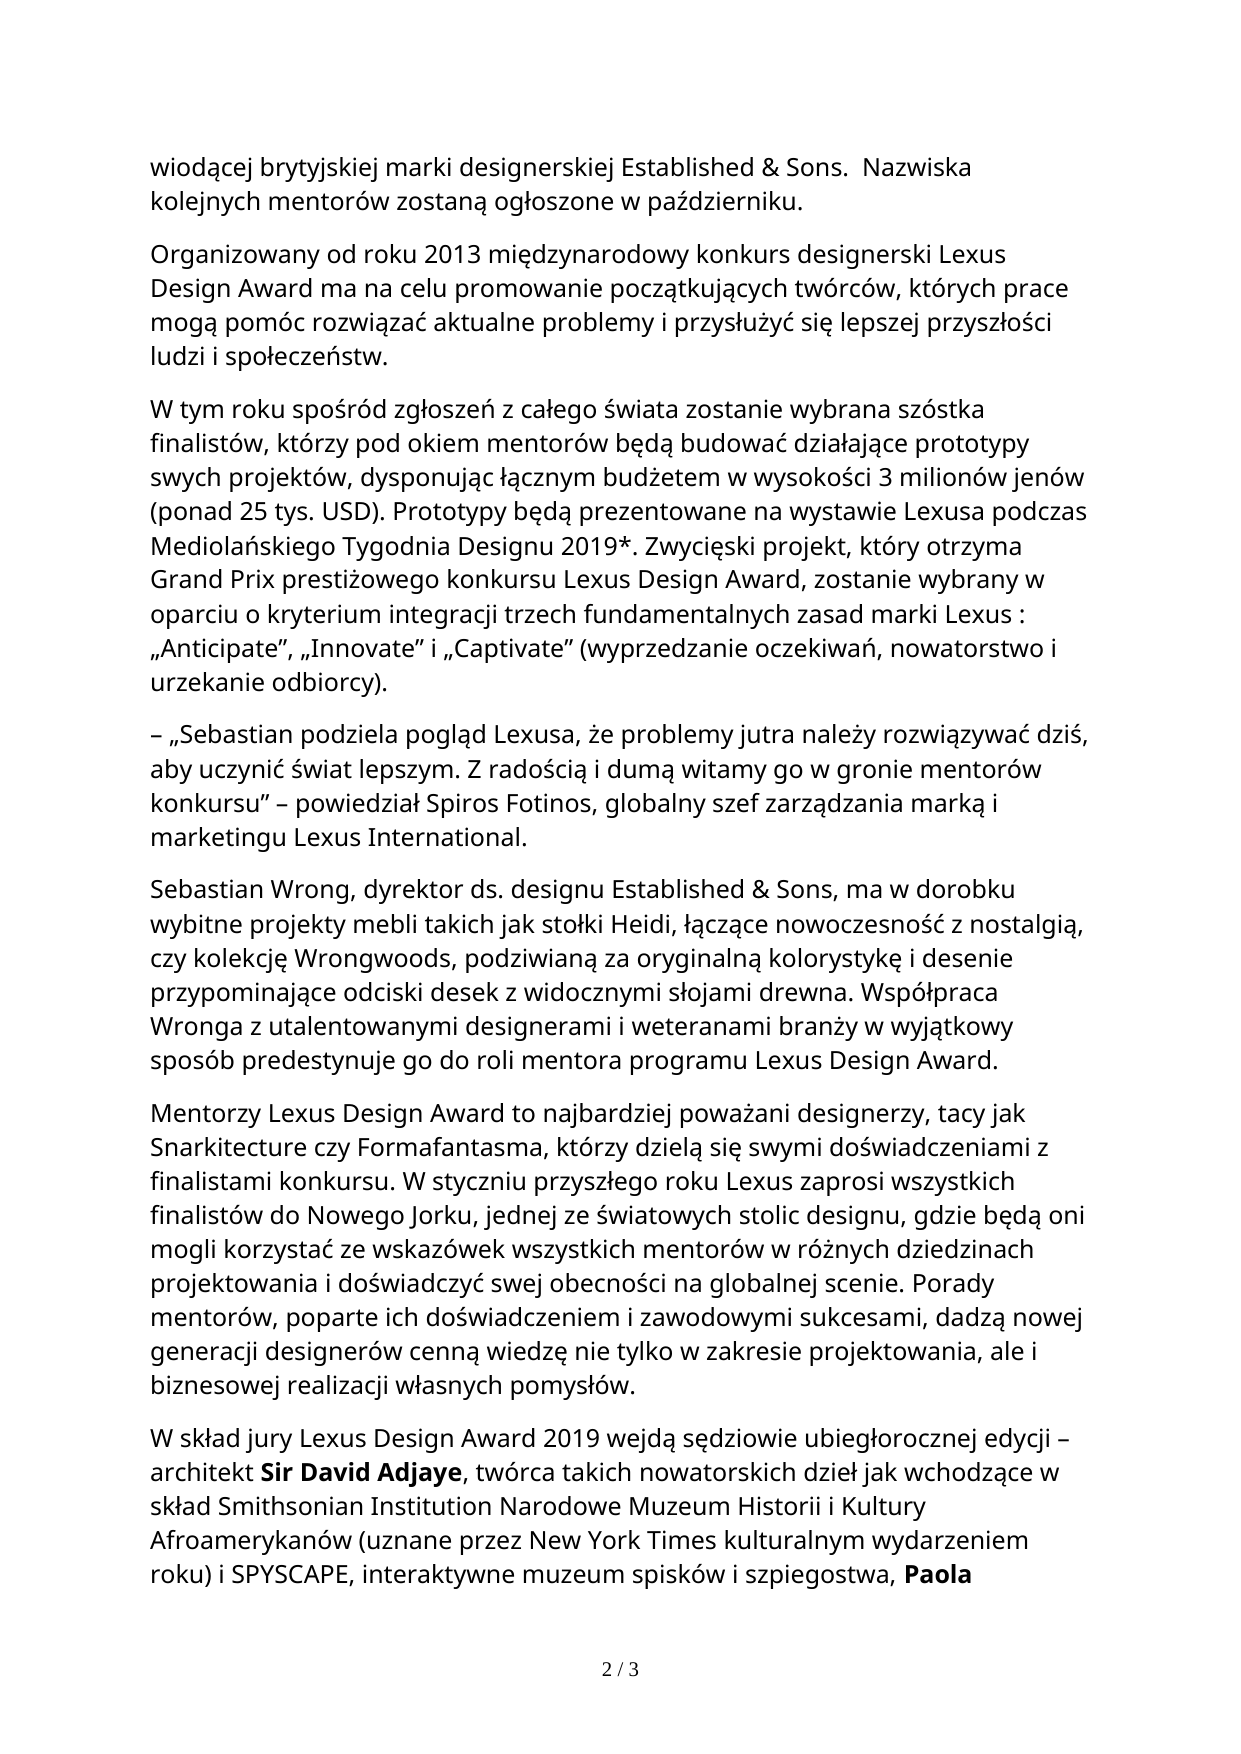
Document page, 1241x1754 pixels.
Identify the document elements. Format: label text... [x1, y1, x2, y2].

text Mentorzy Lexus Design Award to najbardziej poważani designerzy, tacy jak Snarkitecture czy Formafantasma, którzy dzielą się swymi doświadczeniami z finalistami konkursu. W styczniu przyszłego roku Lexus zaprosi wszystkich finalistów do Nowego Jorku, jednej ze światowych stolic designu, gdzie będą oni mogli korzystać ze wskazówek wszystkich mentorów w różnych dziedzinach projektowania i doświadczyć swej obecności na globalnej scenie. Porady mentorów, poparte ich doświadczeniem i zawodowymi sukcesami, dadzą nowej generacji designerów cenną wiedzę nie tylko w zakresie projektowania, ale i biznesowej realizacji własnych pomysłów. [150, 1095, 1090, 1402]
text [150, 150, 1090, 218]
text Sebastian Wrong, dyrektor ds. designu Established & Sons, ma w dorobku wybitne projekty mebli takich jak stołki Heidi, łączące nowoczesność z nostalgią, czy kolekcję Wrongwoods, podziwianą za oryginalną kolorystykę i desenie przypominające odciski desek z widocznymi słojami drewna. Współpraca Wronga z utalentowanymi designerami i weteranami branży w wyjątkowy sposób predestynuje go do roli mentora programu Lexus Design Award. [150, 872, 1090, 1077]
text Organizowany od roku 2013 międzynarodowy konkurs designerski Lexus Design Award ma na celu promowanie początkujących twórców, których prace mogą pomóc rozwiązać aktualne problemy i przysłużyć się lepszej przyszłości ludzi i społeczeństw. [150, 237, 1090, 373]
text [150, 1421, 1090, 1591]
text W tym roku spośród zgłoszeń z całego świata zostanie wybrana szóstka finalistów, którzy pod okiem mentorów będą budować działające prototypy swych projektów, dysponując łącznym budżetem w wysokości 3 milionów jenów (ponad 25 tys. USD). Prototypy będą prezentowane na wystawie Lexusa podczas Mediolańskiego Tygodnia Designu 2019*. Zwycięski projekt, który otrzyma Grand Prix prestiżowego konkursu Lexus Design Award, zostanie wybrany w oparciu o kryterium integracji trzech fundamentalnych zasad marki Lexus : „Anticipate”, „Innovate” i „Captivate” (wyprzedzanie oczekiwań, nowatorstwo i urzekanie odbiorcy). [150, 392, 1090, 698]
text – „Sebastian podziela pogląd Lexusa, że problemy jutra należy rozwiązywać dziś, aby uczynić świat lepszym. Z radością i dumą witamy go w gronie mentorów konkursu” – powiedział Spiros Fotinos, globalny szef zarządzania marką i marketingu Lexus International. [150, 717, 1090, 853]
